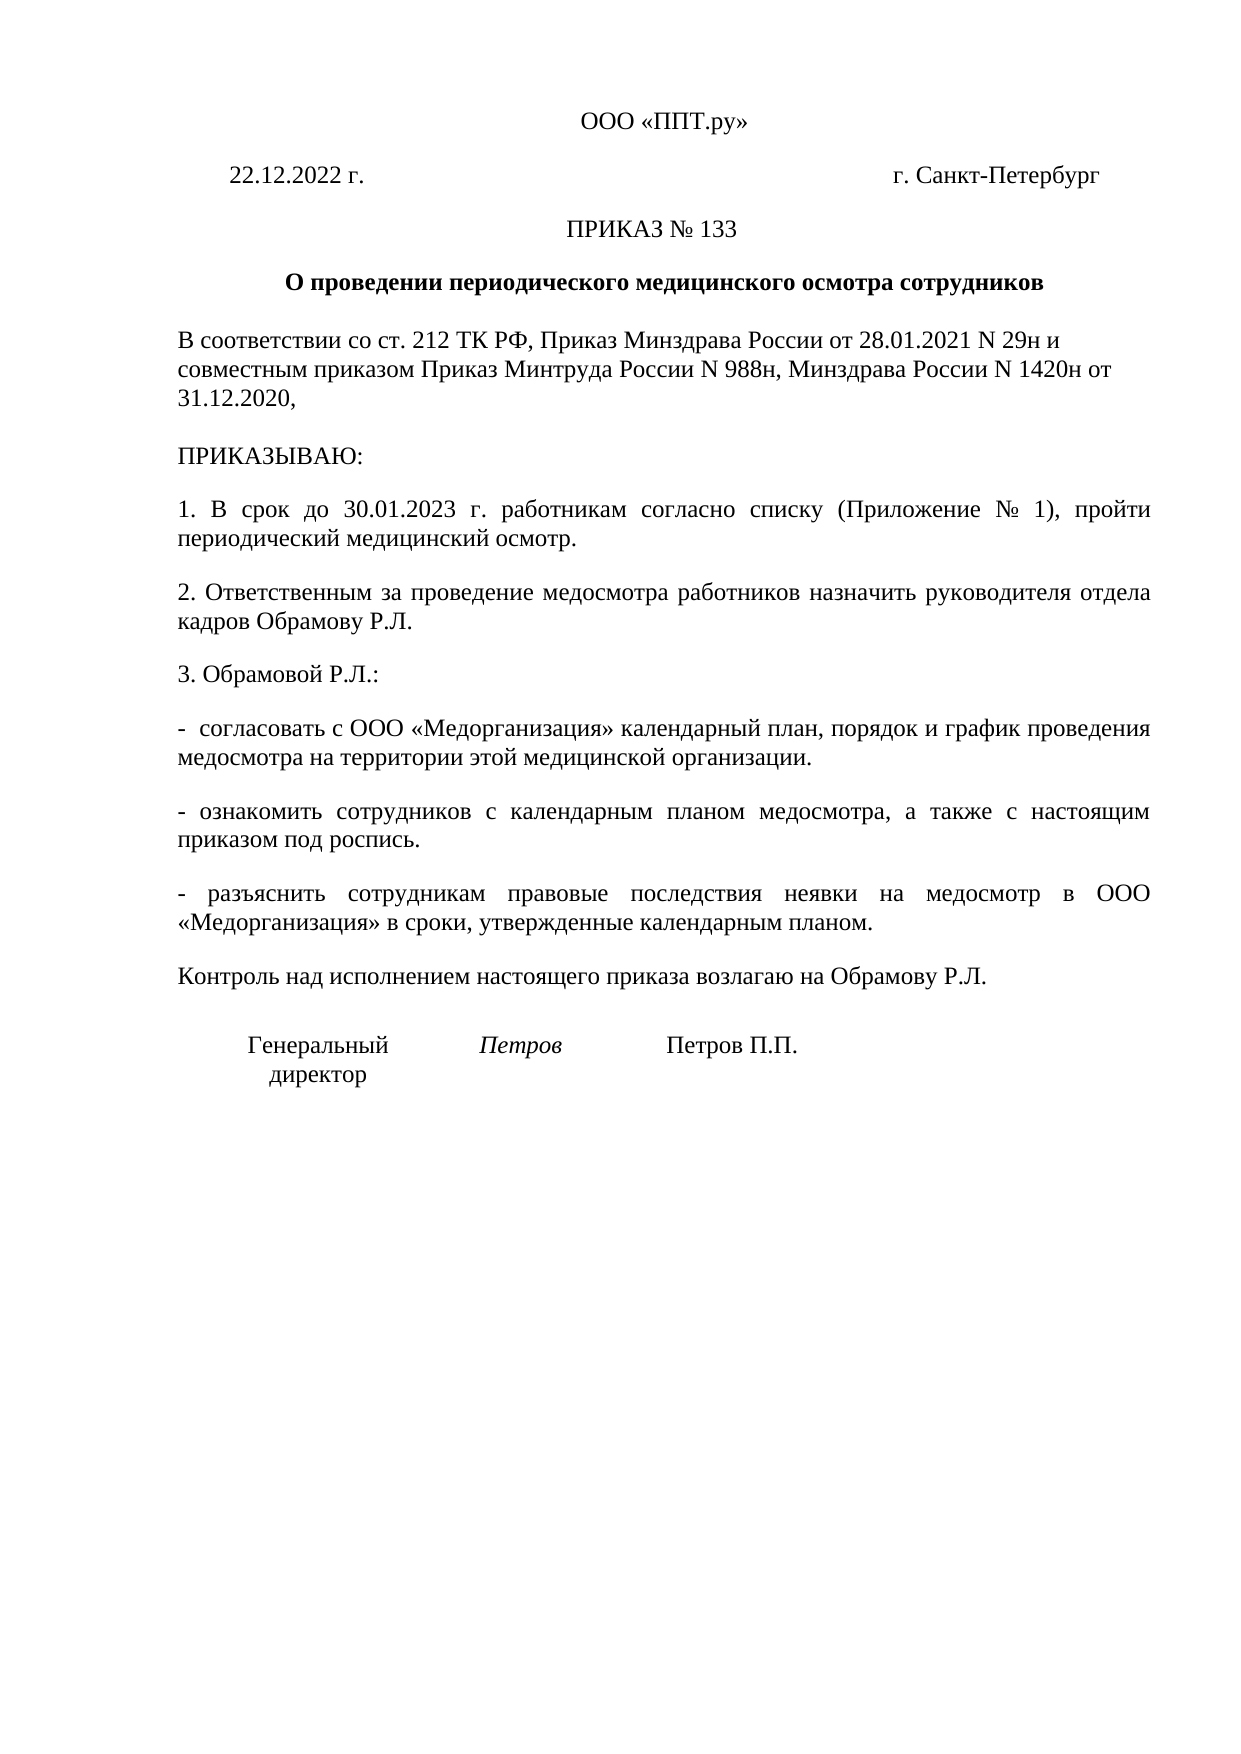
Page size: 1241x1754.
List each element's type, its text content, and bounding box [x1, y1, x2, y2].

text 3. Обрамовой Р.Л.: [177, 659, 1152, 688]
text ПРИКАЗ № 133 [398, 214, 1152, 242]
text ПРИКАЗЫВАЮ: [177, 441, 1152, 469]
table_header Петров П.П. [623, 1025, 841, 1114]
table_header Генеральный директор [215, 1025, 421, 1114]
text 1. В срок до 30.01.2023 г. работникам согласно списку (Приложение № 1), пройти периодический медицинский осмотр. [177, 494, 1152, 552]
subtitle ООО «ППТ.ру» [177, 106, 1152, 135]
text 2. Ответственным за проведение медосмотра работников назначить руководителя отдела кадров Обрамову Р.Л. [177, 577, 1152, 634]
text - разъяснить сотрудникам правовые последствия неявки на медосмотр в ООО «Медорганизация» в сроки, утвержденные календарным планом. [177, 878, 1152, 936]
text О проведении периодического медицинского осмотра сотрудников [177, 267, 1152, 296]
text 22.12.2022 г. г. Санкт-Петербург [177, 160, 1152, 189]
table_header Петров [421, 1025, 623, 1114]
text - ознакомить сотрудников с календарным планом медосмотра, а также с настоящим приказом под роспись. [177, 796, 1152, 853]
text В соответствии со ст. 212 ТК РФ, Приказ Минздрава России от 28.01.2021 N 29н и совместным приказом Приказ Минтруда России N 988н, Минздрава России N 1420н от 31.12.2020, [177, 325, 1152, 412]
text - согласовать с ООО «Медорганизация» календарный план, порядок и график проведения медосмотра на территории этой медицинской организации. [177, 713, 1152, 771]
text Контроль над исполнением настоящего приказа возлагаю на Обрамову Р.Л. [177, 961, 1152, 989]
